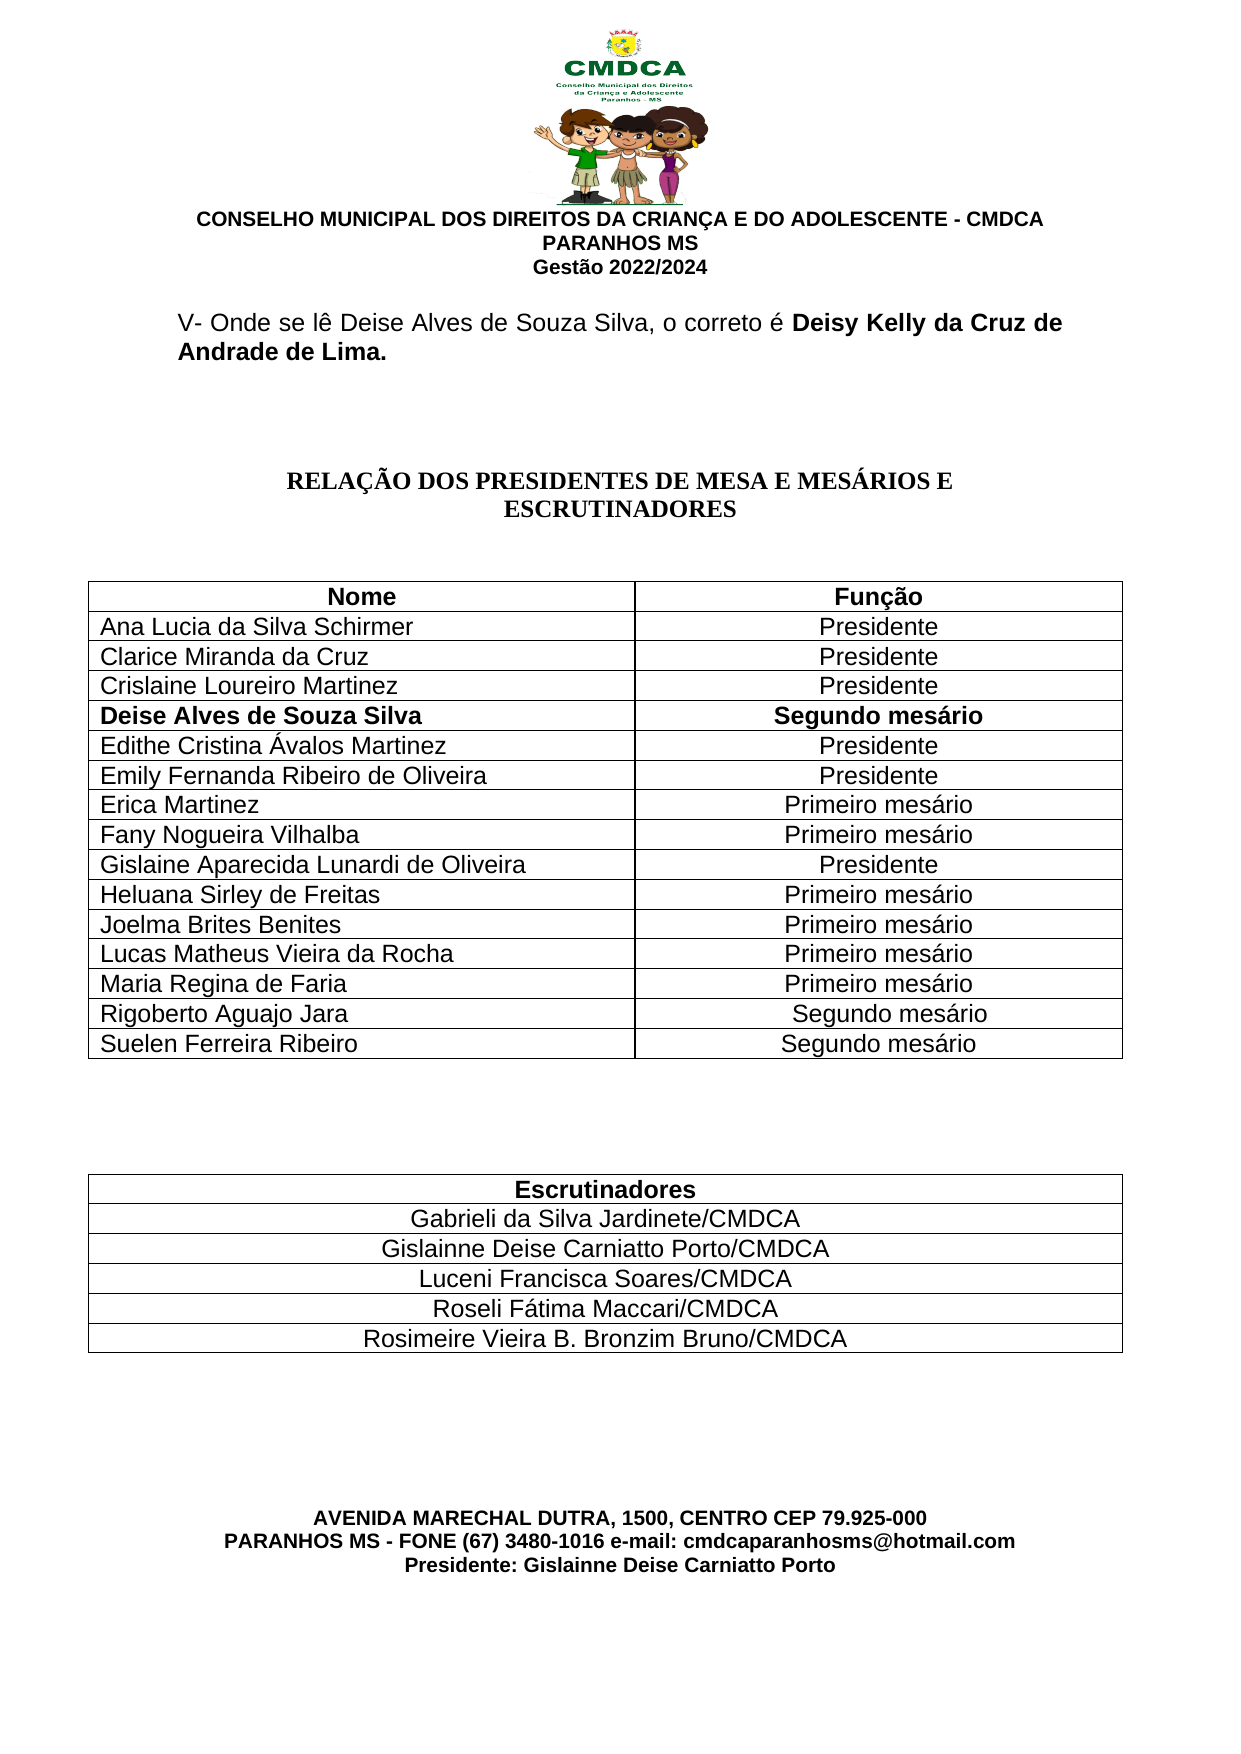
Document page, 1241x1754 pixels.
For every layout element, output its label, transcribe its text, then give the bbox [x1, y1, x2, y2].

table_cell Segundo mesário [636, 701, 1122, 730]
table_cell Presidente [636, 671, 1122, 700]
table_cell Heluana Sirley de Freitas [89, 880, 634, 908]
table_cell Luceni Francisca Soares/CMDCA [89, 1264, 1122, 1293]
text RELAÇÃO DOS PRESIDENTES DE MESA E MESÁRIOS E ESCRUTINADORES [177, 466, 1063, 523]
table_cell Fany Nogueira Vilhalba [89, 820, 634, 849]
table_cell Primeiro mesário [636, 820, 1122, 849]
table_cell Primeiro mesário [636, 910, 1122, 938]
table_cell Crislaine Loureiro Martinez [89, 671, 634, 700]
table_cell Presidente [636, 761, 1122, 789]
table_header Escrutinadores [89, 1175, 1122, 1203]
table_cell Clarice Miranda da Cruz [89, 641, 634, 670]
table_cell Primeiro mesário [636, 880, 1122, 908]
table_cell Gislainne Deise Carniatto Porto/CMDCA [89, 1234, 1122, 1263]
table_cell Primeiro mesário [636, 969, 1122, 998]
table_cell Presidente [636, 850, 1122, 879]
table_cell Gabrieli da Silva Jardinete/CMDCA [89, 1204, 1122, 1233]
table_cell Presidente [636, 641, 1122, 670]
picture [527, 29, 714, 207]
table_cell Lucas Matheus Vieira da Rocha [89, 939, 634, 968]
table_cell Presidente [636, 731, 1122, 759]
table_cell Edithe Cristina Ávalos Martinez [89, 731, 634, 759]
table_cell Erica Martinez [89, 790, 634, 819]
table_cell Gislaine Aparecida Lunardi de Oliveira [89, 850, 634, 879]
table_header Função [636, 582, 1122, 611]
table_cell Rosimeire Vieira B. Bronzim Bruno/CMDCA [89, 1324, 1122, 1352]
table_cell Roseli Fátima Maccari/CMDCA [89, 1294, 1122, 1322]
table_cell Suelen Ferreira Ribeiro [89, 1029, 634, 1057]
table_cell Emily Fernanda Ribeiro de Oliveira [89, 761, 634, 789]
table_cell Ana Lucia da Silva Schirmer [89, 612, 634, 640]
text V- Onde se lê Deise Alves de Souza Silva, o correto é Deisy Kelly da Cruz de Andrade de Lima. [177, 308, 1063, 365]
table_header Nome [89, 582, 634, 611]
table_cell Rigoberto Aguajo Jara [89, 999, 634, 1028]
table_cell Primeiro mesário [636, 790, 1122, 819]
table_cell Segundo mesário [636, 1029, 1122, 1057]
table_cell Maria Regina de Faria [89, 969, 634, 998]
table_cell Deise Alves de Souza Silva [89, 701, 634, 730]
table_cell Joelma Brites Benites [89, 910, 634, 938]
table_cell Presidente [636, 612, 1122, 640]
table_cell Segundo mesário [636, 999, 1122, 1028]
table_cell Primeiro mesário [636, 939, 1122, 968]
